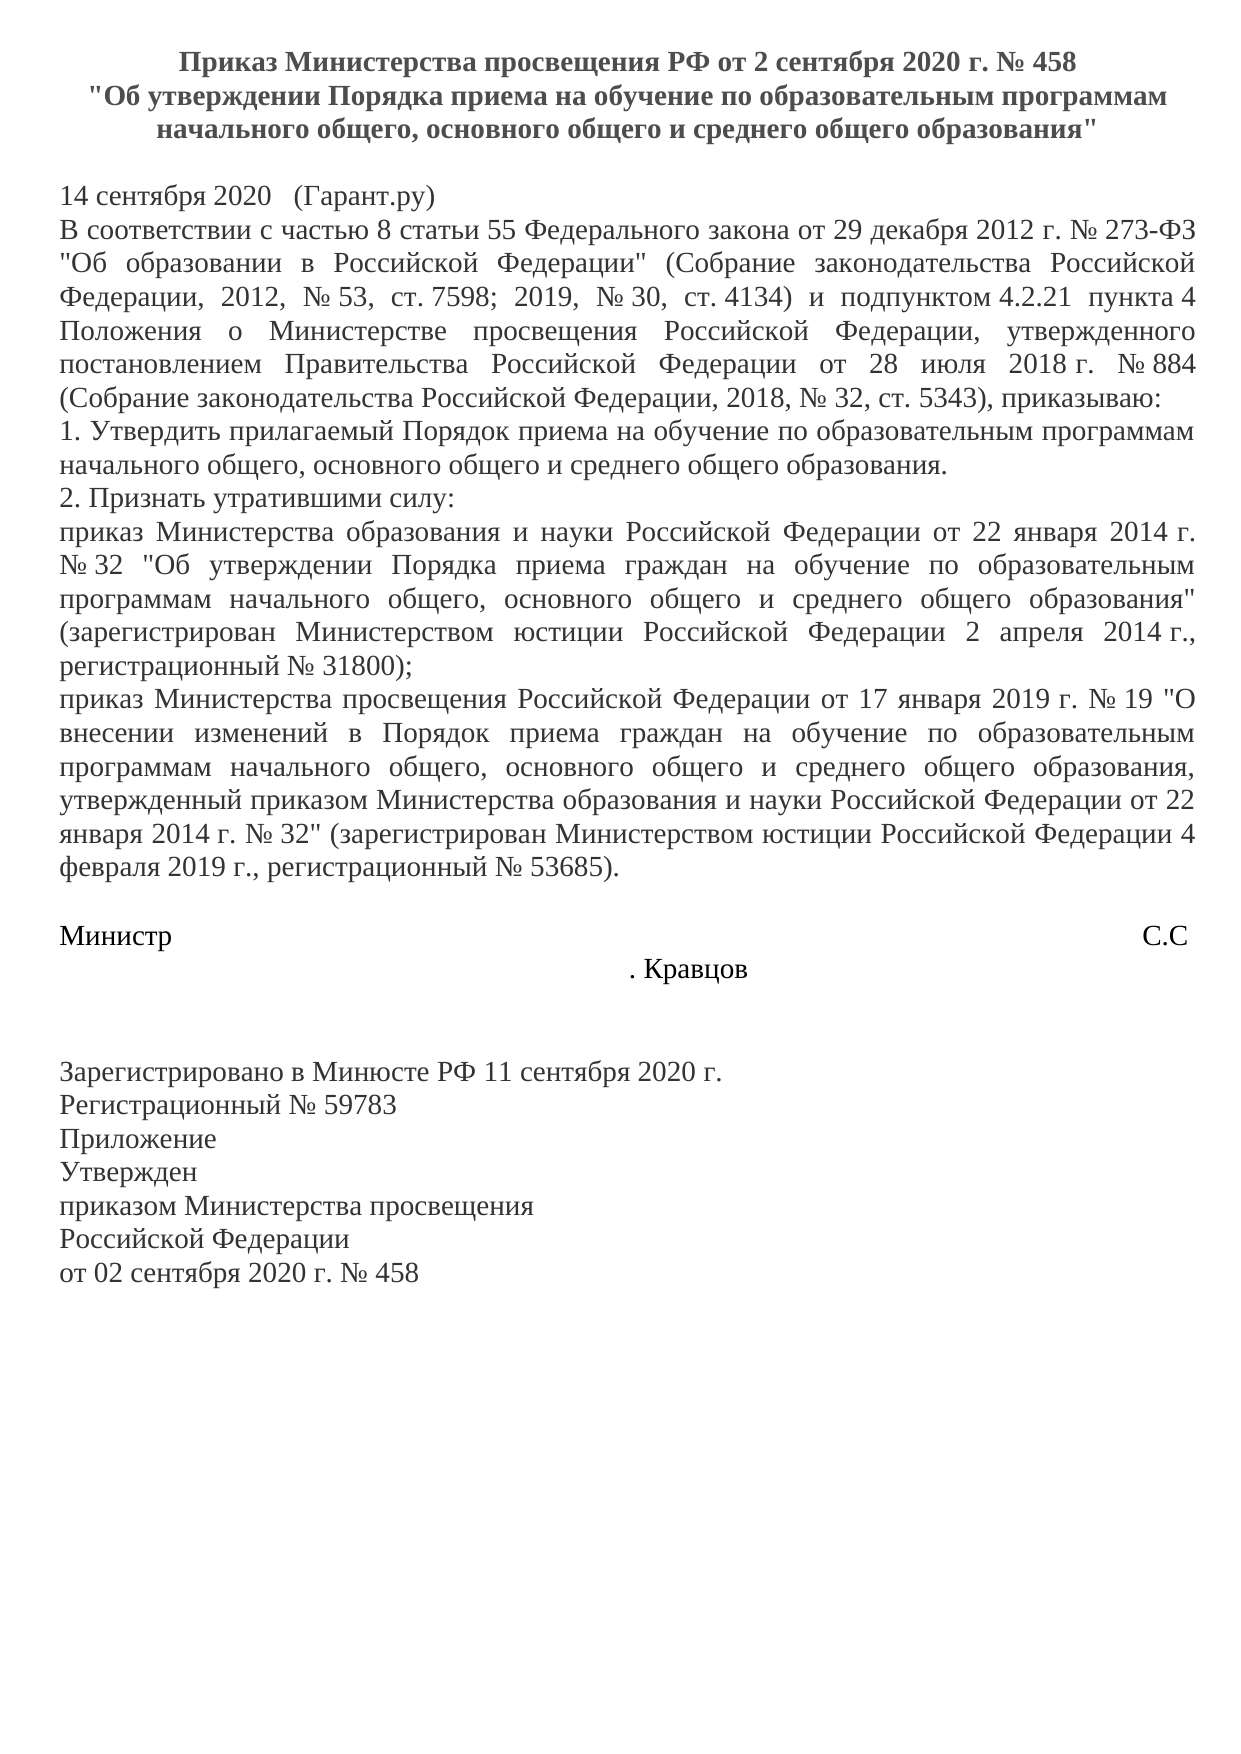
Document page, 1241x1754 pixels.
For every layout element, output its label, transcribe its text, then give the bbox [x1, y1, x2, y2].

text Приложение [59, 1121, 1196, 1154]
text Утвержден приказом Министерства просвещения Российской Федерации от 02 сентября 2020 г. № 458 [59, 1154, 1196, 1288]
text В соответствии с частью 8 статьи 55 Федерального закона от 29 декабря 2012 г. № 273-ФЗ "Об образовании в Российской Федерации" (Собрание законодательства Российской Федерации, 2012, № 53, ст. 7598; 2019, № 30, ст. 4134) и подпунктом 4.2.21 пункта 4 Положения о Министерстве просвещения Российской Федерации, утвержденного постановлением Правительства Российской Федерации от 28 июля 2018 г. № 884 (Собрание законодательства Российской Федерации, 2018, № 32, ст. 5343), приказываю: [59, 212, 1196, 413]
text 2. Признать утратившими силу: [59, 480, 1196, 514]
table_header С.С. Кравцов [627, 916, 1197, 987]
text 1. Утвердить прилагаемый Порядок приема на обучение по образовательным программам начального общего, основного общего и среднего общего образования. [59, 413, 1196, 480]
text Регистрационный № 59783 [59, 1087, 1196, 1121]
text Приказ Министерства просвещения РФ от 2 сентября 2020 г. № 458 [59, 44, 1196, 78]
text приказ Министерства просвещения Российской Федерации от 17 января 2019 г. № 19 "О внесении изменений в Порядок приема граждан на обучение по образовательным программам начального общего, основного общего и среднего общего образования, утвержденный приказом Министерства образования и науки Российской Федерации от 22 января 2014 г. № 32" (зарегистрирован Министерством юстиции Российской Федерации 4 февраля 2019 г., регистрационный № 53685). [59, 682, 1196, 883]
text Зарегистрировано в Минюсте РФ 11 сентября 2020 г. [59, 1054, 1196, 1087]
text приказ Министерства образования и науки Российской Федерации от 22 января 2014 г. № 32 "Об утверждении Порядка приема граждан на обучение по образовательным программам начального общего, основного общего и среднего общего образования" (зарегистрирован Министерством юстиции Российской Федерации 2 апреля 2014 г., регистрационный № 31800); [59, 514, 1196, 682]
text "Об утверждении Порядка приема на обучение по образовательным программам начального общего, основного общего и среднего общего образования" [59, 78, 1196, 145]
table_header Министр [58, 916, 627, 987]
text 14 сентября 2020 (Гарант.ру) [59, 178, 1196, 212]
